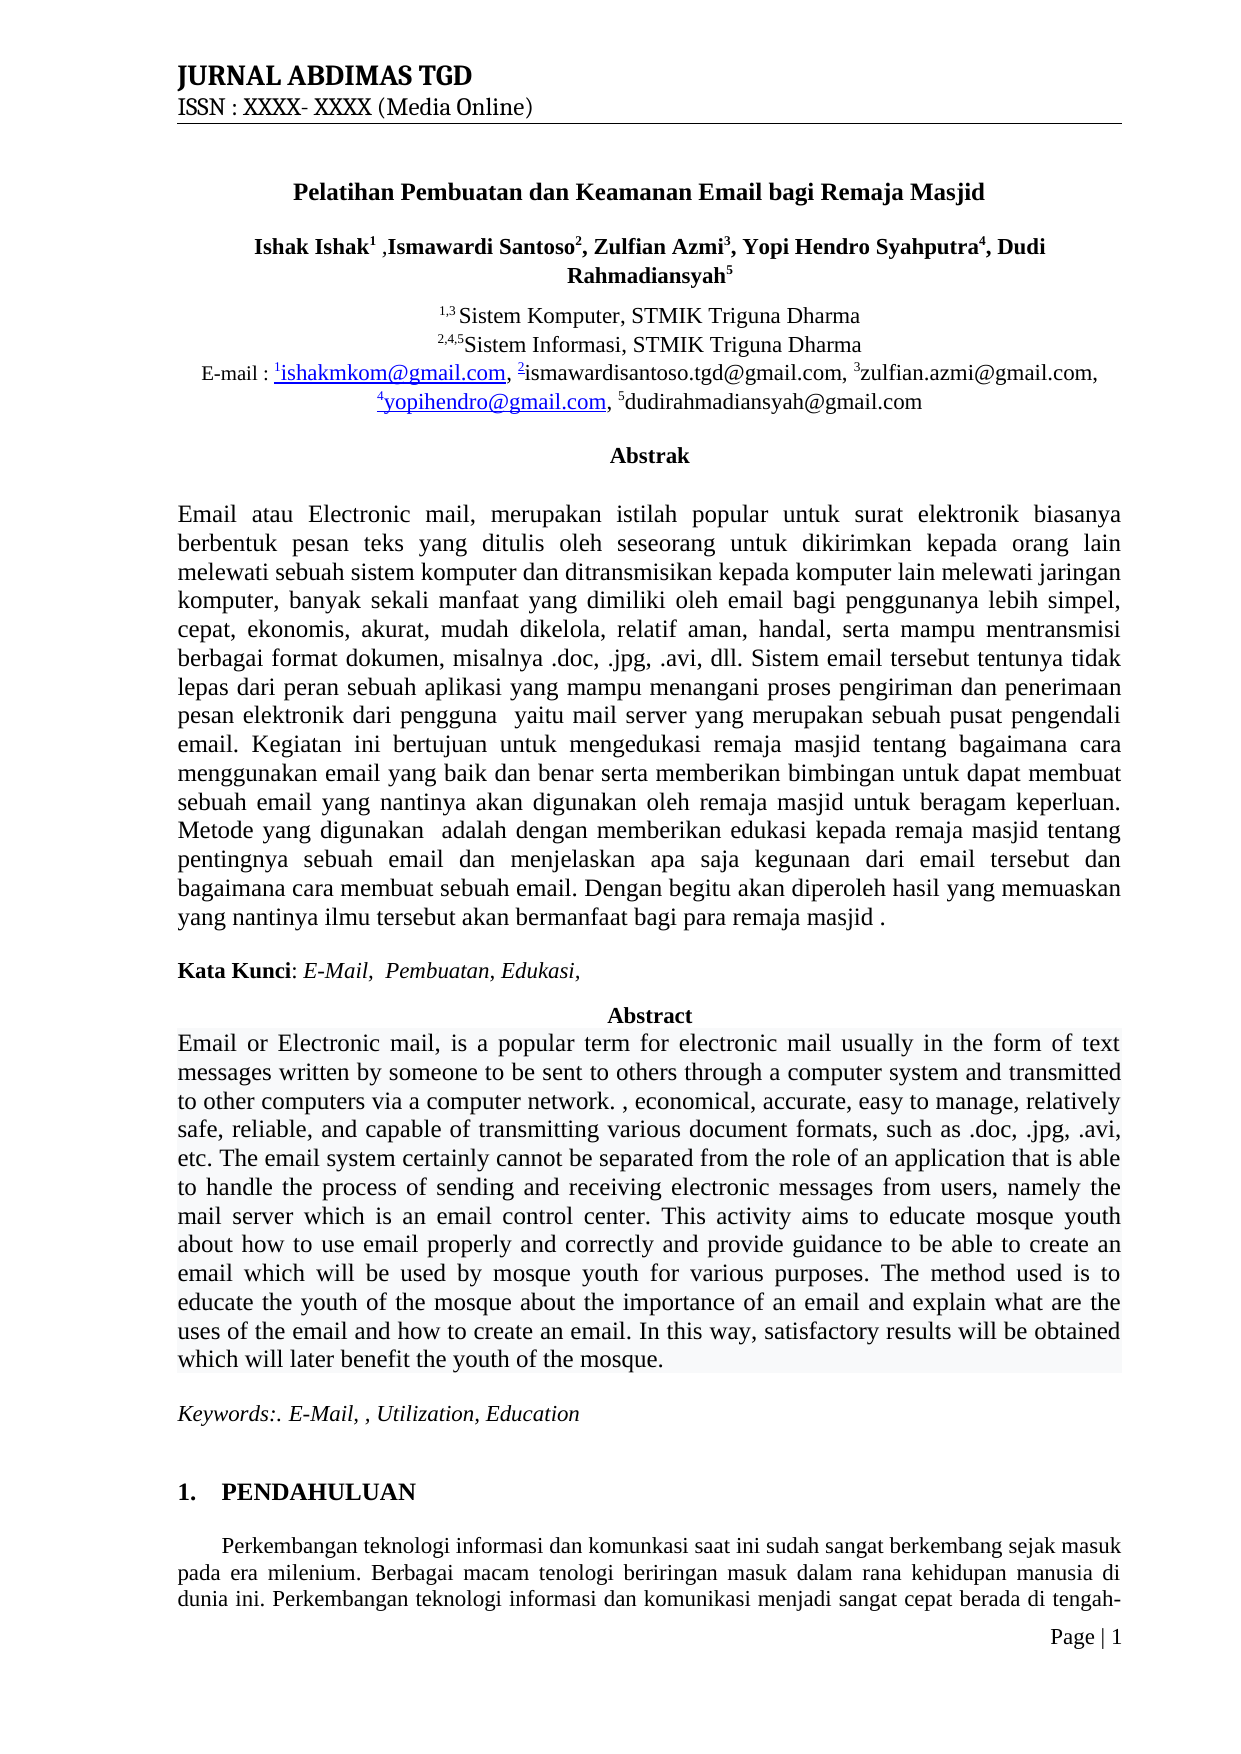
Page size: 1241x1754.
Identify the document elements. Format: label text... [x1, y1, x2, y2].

text Kata Kunci: E-Mail, Pembuatan, Edukasi, [177, 957, 1122, 983]
text Abstrak [177, 442, 1122, 469]
text 2,4,5Sistem Informasi, STMIK Triguna Dharma [177, 331, 1122, 357]
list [177, 1532, 1122, 1611]
text Email or Electronic mail, is a popular term for electronic mail usually in the form of text messages written by someone to be sent to others through a computer system and transmitted to other computers via a computer network. , economical, accurate, easy to manage, relatively safe, reliable, and capable of transmitting various document formats, such as .doc, .jpg, .avi, etc. The email system certainly cannot be separated from the role of an application that is able to handle the process of sending and receiving electronic messages from users, namely the mail server which is an email control center. This activity aims to educate mosque youth about how to use email properly and correctly and provide guidance to be able to create an email which will be used by mosque youth for various purposes. The method used is to educate the youth of the mosque about the importance of an email and explain what are the uses of the email and how to create an email. In this way, satisfactory results will be obtained which will later benefit the youth of the mosque. [177, 1028, 1122, 1373]
text Email atau Electronic mail, merupakan istilah popular untuk surat elektronik biasanya berbentuk pesan teks yang ditulis oleh seseorang untuk dikirimkan kepada orang lain melewati sebuah sistem komputer dan ditransmisikan kepada komputer lain melewati jaringan komputer, banyak sekali manfaat yang dimiliki oleh email bagi penggunanya lebih simpel, cepat, ekonomis, akurat, mudah dikelola, relatif aman, handal, serta mampu mentransmisi berbagai format dokumen, misalnya .doc, .jpg, .avi, dll. Sistem email tersebut tentunya tidak lepas dari peran sebuah aplikasi yang mampu menangani proses pengiriman dan penerimaan pesan elektronik dari pengguna yaitu mail server yang merupakan sebuah pusat pengendali email. Kegiatan ini bertujuan untuk mengedukasi remaja masjid tentang bagaimana cara menggunakan email yang baik dan benar serta memberikan bimbingan untuk dapat membuat sebuah email yang nantinya akan digunakan oleh remaja masjid untuk beragam keperluan. Metode yang digunakan adalah dengan memberikan edukasi kepada remaja masjid tentang pentingnya sebuah email dan menjelaskan apa saja kegunaan dari email tersebut dan bagaimana cara membuat sebuah email. Dengan begitu akan diperoleh hasil yang memuaskan yang nantinya ilmu tersebut akan bermanfaat bagi para remaja masjid . [177, 499, 1122, 930]
text E-mail : 1ishakmkom@gmail.com, 2ismawardisantoso.tgd@gmail.com, 3zulfian.azmi@gmail.com, 4yopihendro@gmail.com, 5dudirahmadiansyah@gmail.com [177, 359, 1122, 414]
text Keywords:. E-Mail, , Utilization, Education [177, 1399, 1122, 1426]
text Abstract [177, 1002, 1122, 1028]
text 1,3 Sistem Komputer, STMIK Triguna Dharma [177, 303, 1122, 329]
text Ishak Ishak1 ,Ismawardi Santoso2, Zulfian Azmi3, Yopi Hendro Syahputra4, Dudi Rahmadiansyah5 [177, 233, 1122, 288]
list PENDAHULUAN [177, 1477, 1122, 1506]
subtitle Pelatihan Pembuatan dan Keamanan Email bagi Remaja Masjid [177, 177, 1101, 206]
